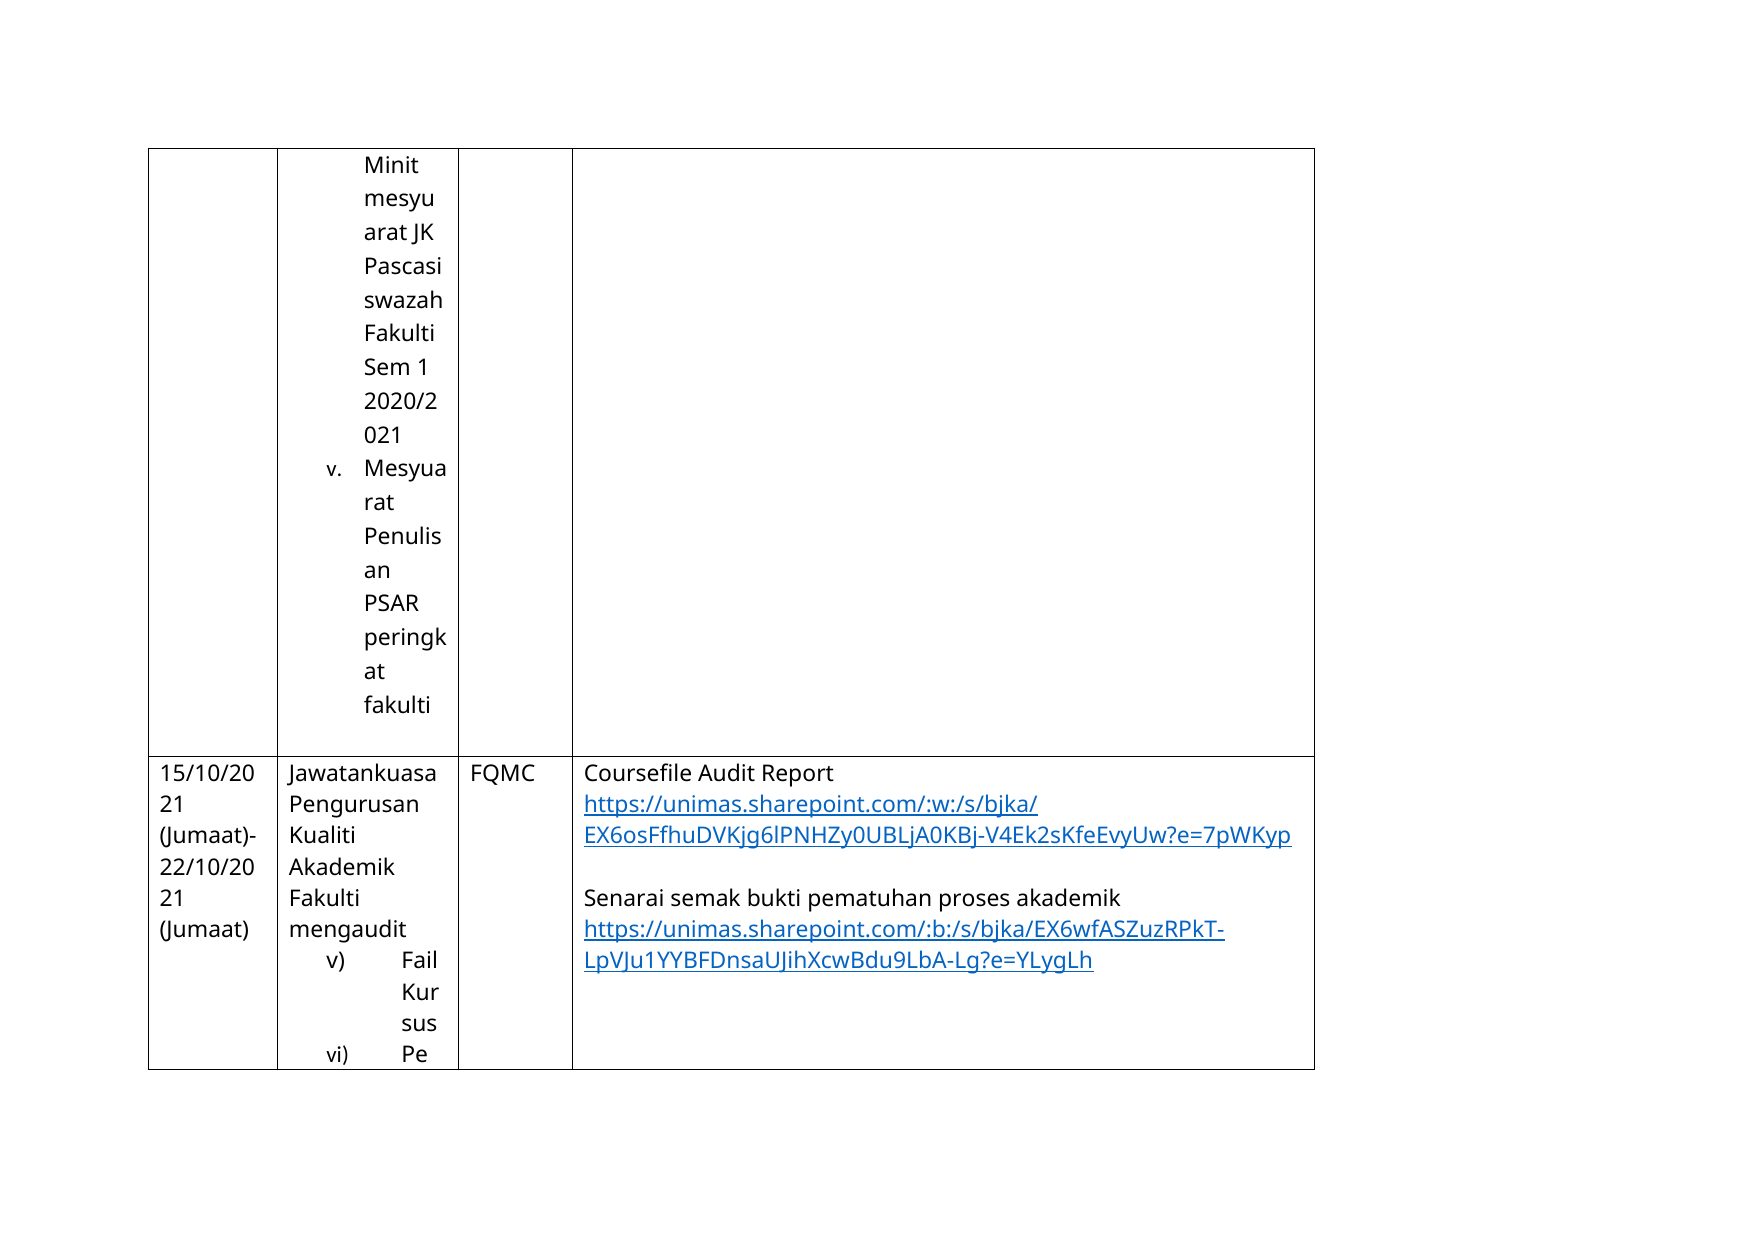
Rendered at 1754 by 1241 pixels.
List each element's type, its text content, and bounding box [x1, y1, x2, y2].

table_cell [149, 149, 277, 756]
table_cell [573, 757, 1314, 1069]
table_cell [278, 757, 458, 1069]
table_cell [459, 149, 572, 756]
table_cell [573, 149, 1314, 756]
table_cell FQMC [459, 757, 572, 1069]
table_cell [278, 149, 458, 756]
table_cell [149, 757, 277, 1069]
